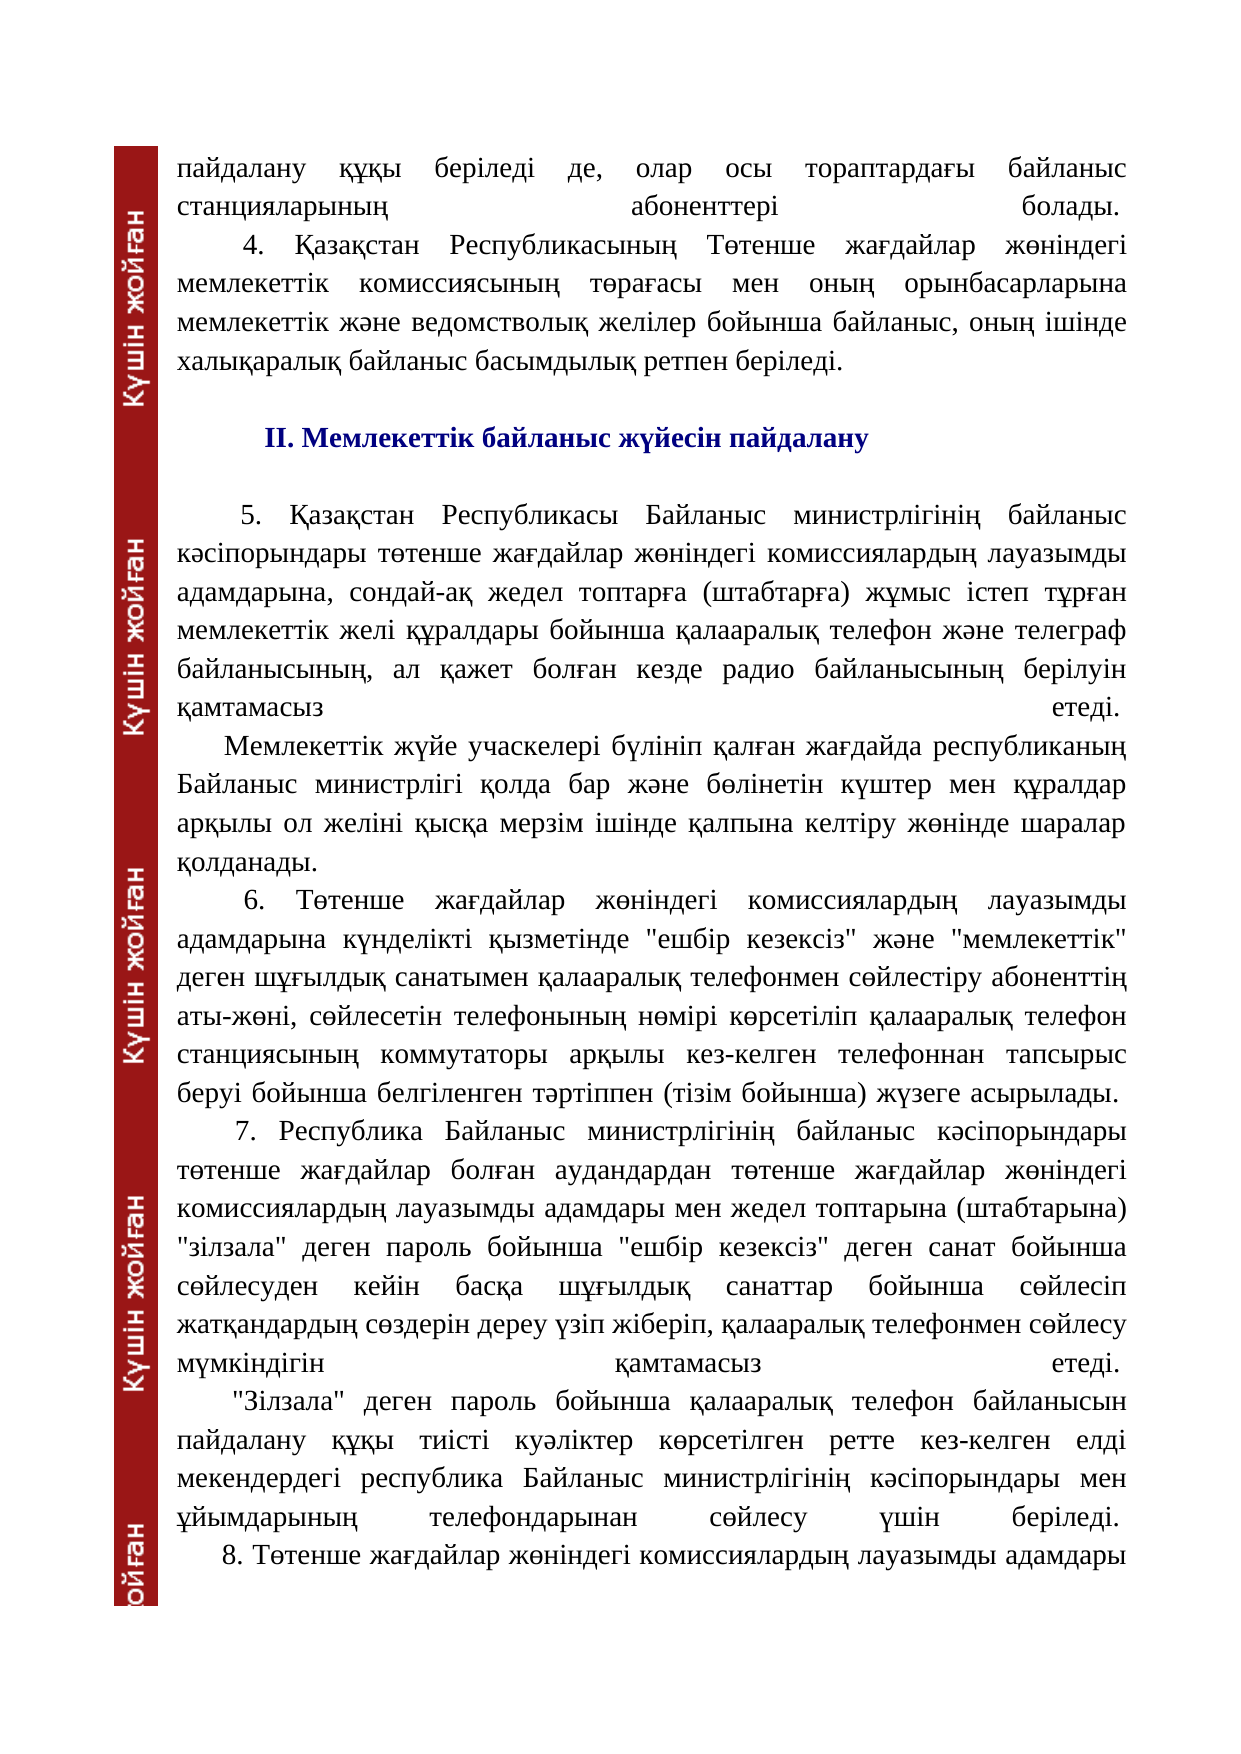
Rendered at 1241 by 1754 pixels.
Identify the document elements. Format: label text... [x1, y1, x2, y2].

picture [114, 146, 158, 150]
picture [114, 1571, 158, 1606]
text II. Мемлекеттiк байланыс жүйесiн пайдалану [112, 420, 1128, 453]
picture [114, 453, 158, 458]
picture [114, 376, 158, 420]
